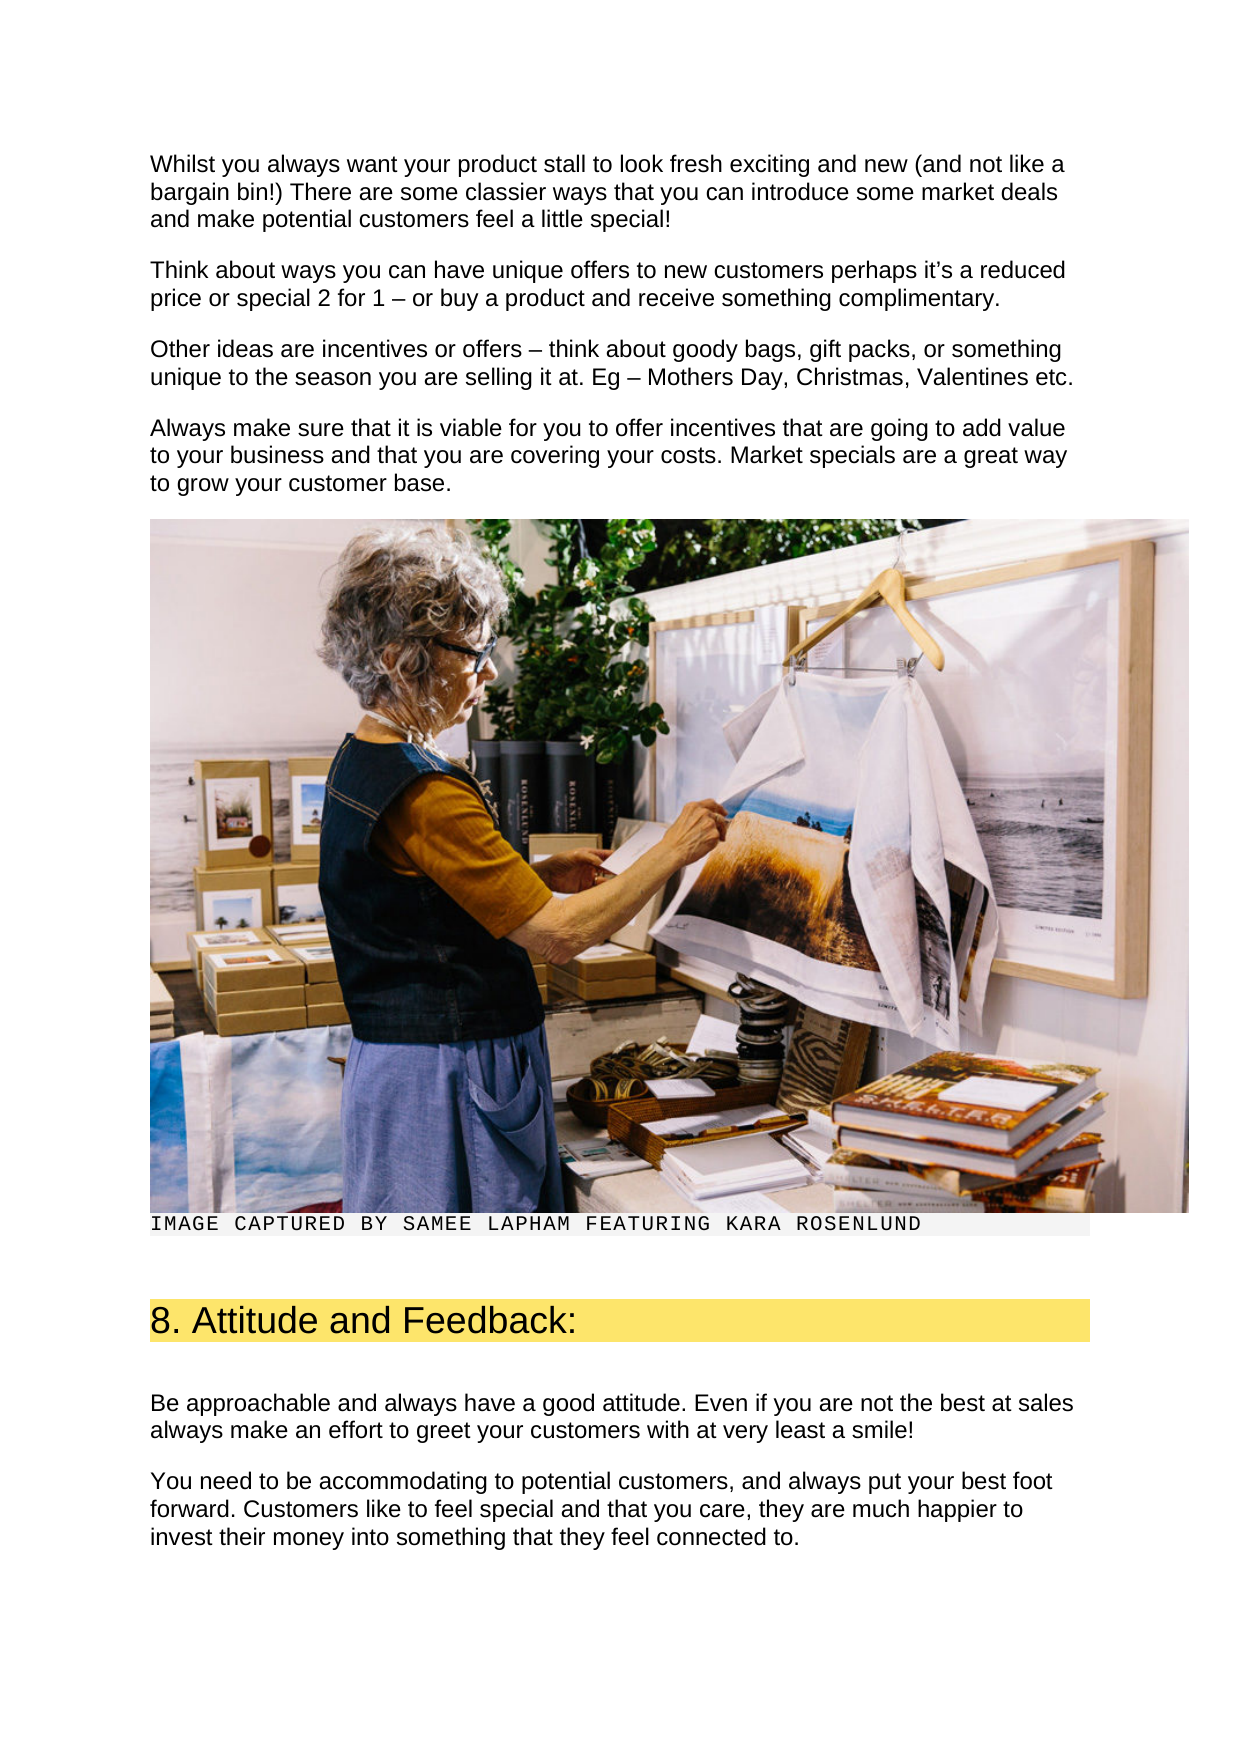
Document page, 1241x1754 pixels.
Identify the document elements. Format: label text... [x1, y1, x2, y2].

text You need to be accommodating to potential customers, and always put your best foot forward. Customers like to feel special and that you care, they are much happier to invest their money into something that they feel connected to. [150, 1467, 1090, 1550]
picture [150, 519, 1189, 1213]
text 8. Attitude and Feedback: [150, 1299, 1090, 1342]
text Always make sure that it is viable for you to offer incentives that are going to add value to your business and that you are covering your costs. Market specials are a great way to grow your customer base. [150, 413, 1090, 496]
text Other ideas are incentives or offers – think about goody bags, gift packs, or something unique to the season you are selling it at. Eg – Mothers Day, Christmas, Valentines etc. [150, 335, 1090, 390]
text Whilst you always want your product stall to look fresh exciting and new (and not like a bargain bin!) There are some classier ways that you can introduce some market deals and make potential customers feel a little special! [150, 150, 1090, 233]
text IMAGE CAPTURED BY SAMEE LAPHAM FEATURING KARA ROSENLUND [150, 1213, 1090, 1236]
text Think about ways you can have unique offers to new customers perhaps it’s a reduced price or special 2 for 1 – or buy a product and receive something complimentary. [150, 256, 1090, 311]
text Be approachable and always have a good attitude. Even if you are not the best at sales always make an effort to greet your customers with at very least a smile! [150, 1389, 1090, 1444]
